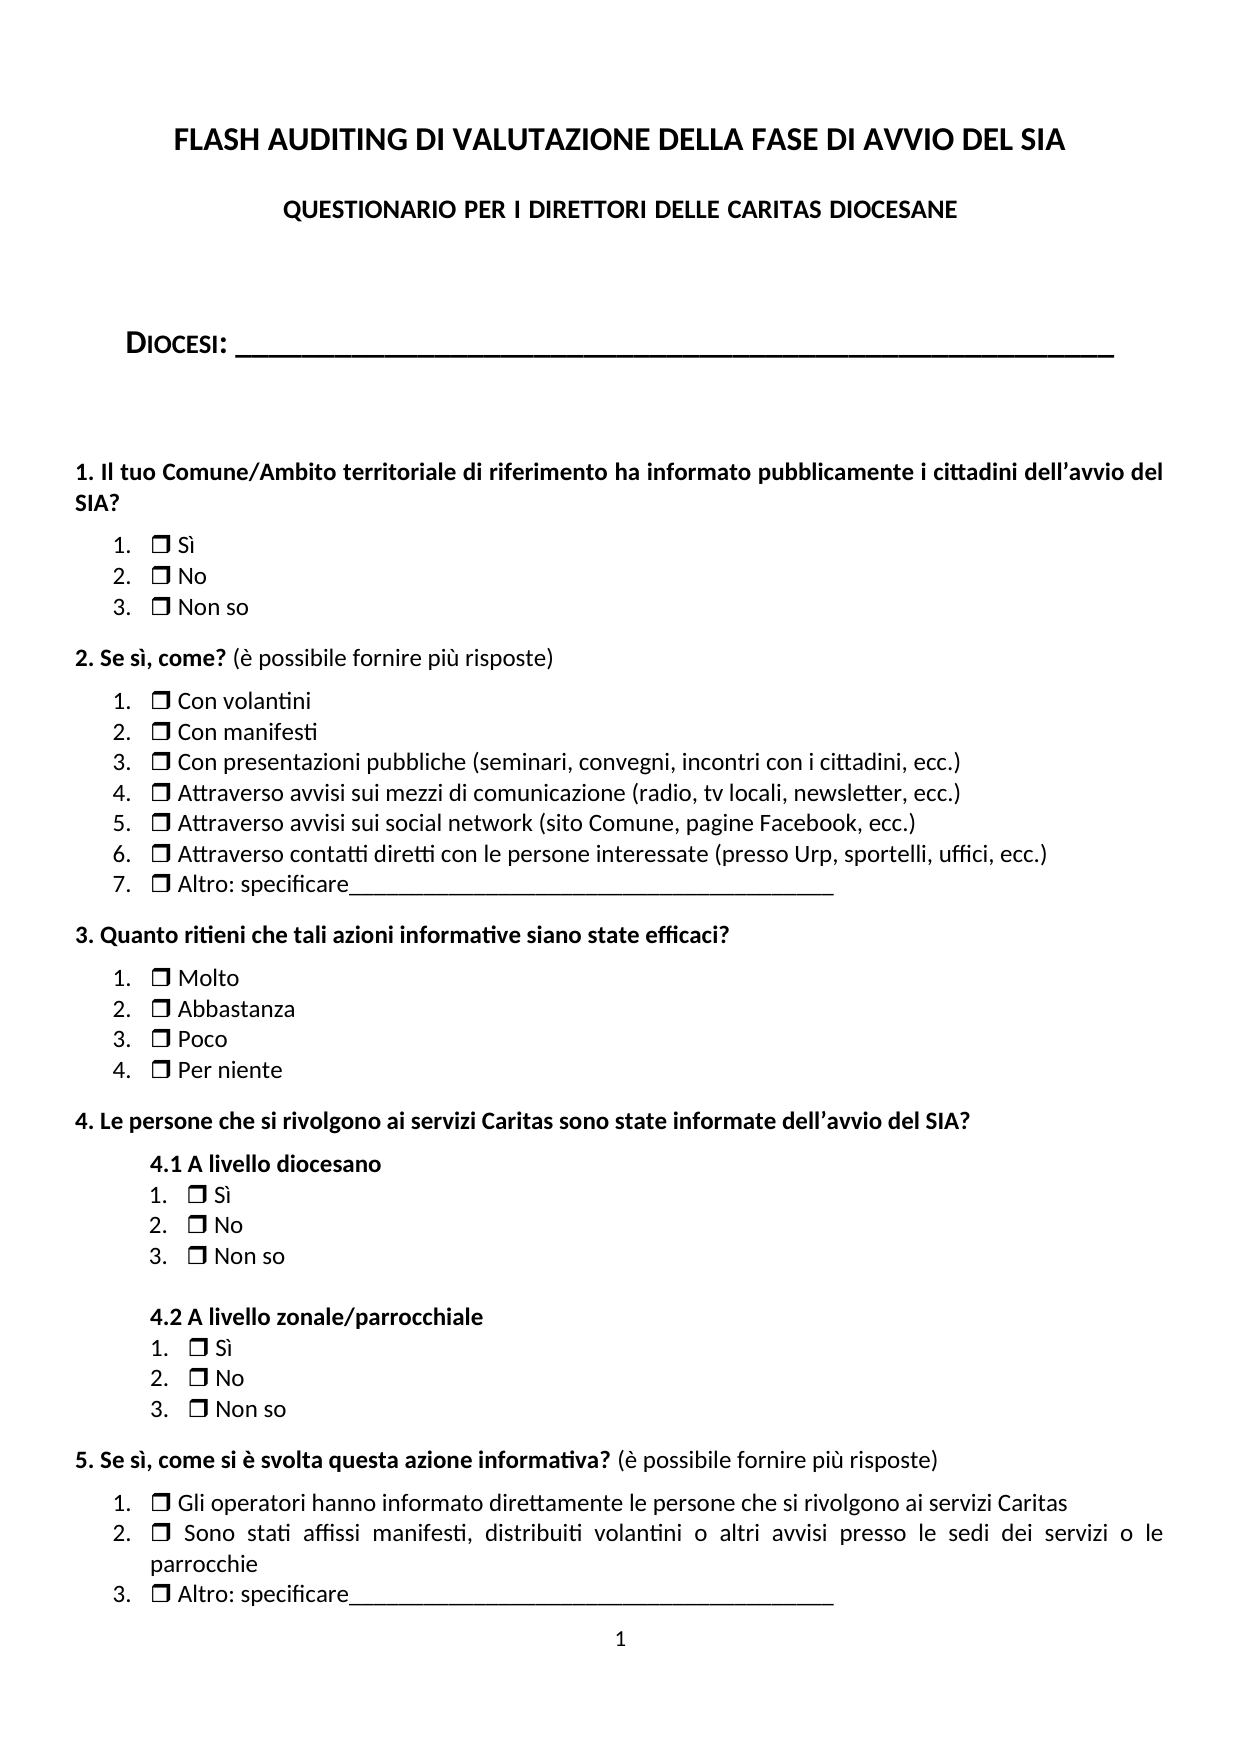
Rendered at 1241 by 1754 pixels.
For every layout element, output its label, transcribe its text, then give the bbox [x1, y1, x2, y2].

list Poco [112, 1024, 1165, 1054]
text FLASH AUDITING DI VALUTAZIONE DELLA FASE DI AVVIO DEL SIA [75, 118, 1165, 159]
text 5. Se sì, come si è svolta questa azione informativa? (è possibile fornire più risposte) [75, 1444, 1165, 1474]
list Sì [150, 1332, 1165, 1362]
list A livello diocesano [150, 1148, 1165, 1179]
list Altro: specificare_______________________________________ [112, 868, 1165, 899]
text Diocesi: _____________________________________________________ [75, 321, 1165, 362]
list Non so [150, 1393, 1165, 1423]
list Attraverso avvisi sui mezzi di comunicazione (radio, tv locali, newsletter, ecc.) [112, 777, 1165, 807]
list Attraverso contatti diretti con le persone interessate (presso Urp, sportelli, uffici, ecc.) [112, 838, 1165, 868]
list Non so [149, 1240, 1165, 1271]
list No [112, 560, 1165, 591]
list Attraverso avvisi sui social network (sito Comune, pagine Facebook, ecc.) [112, 807, 1165, 838]
text 2. Se sì, come? (è possibile fornire più risposte) [75, 642, 1165, 673]
list Altro: specificare_______________________________________ [112, 1579, 1165, 1609]
list Non so [112, 591, 1165, 621]
list Gli operatori hanno informato direttamente le persone che si rivolgono ai servizi Caritas [112, 1487, 1165, 1518]
list Abbastanza [112, 993, 1165, 1024]
list Molto [112, 963, 1165, 993]
list Sì [112, 530, 1165, 560]
list Sono stati affissi manifesti, distribuiti volantini o altri avvisi presso le sedi dei servizi o le parrocchie [112, 1518, 1165, 1579]
list A livello zonale/parrocchiale [150, 1301, 1165, 1332]
list No [150, 1362, 1165, 1393]
list Con volantini [112, 685, 1165, 716]
list Con manifesti [112, 716, 1165, 746]
text questionario per i direttori delle caritas diocesane [75, 186, 1165, 226]
list Sì [149, 1179, 1165, 1209]
list No [149, 1209, 1165, 1240]
text 1. Il tuo Comune/Ambito territoriale di riferimento ha informato pubblicamente i cittadini dell’avvio del SIA? [75, 456, 1165, 517]
list Con presentazioni pubbliche (seminari, convegni, incontri con i cittadini, ecc.) [112, 746, 1165, 777]
list Per niente [112, 1054, 1165, 1085]
text 4. Le persone che si rivolgono ai servizi Caritas sono state informate dell’avvio del SIA? [75, 1106, 1165, 1136]
text 3. Quanto ritieni che tali azioni informative siano state efficaci? [75, 919, 1165, 950]
